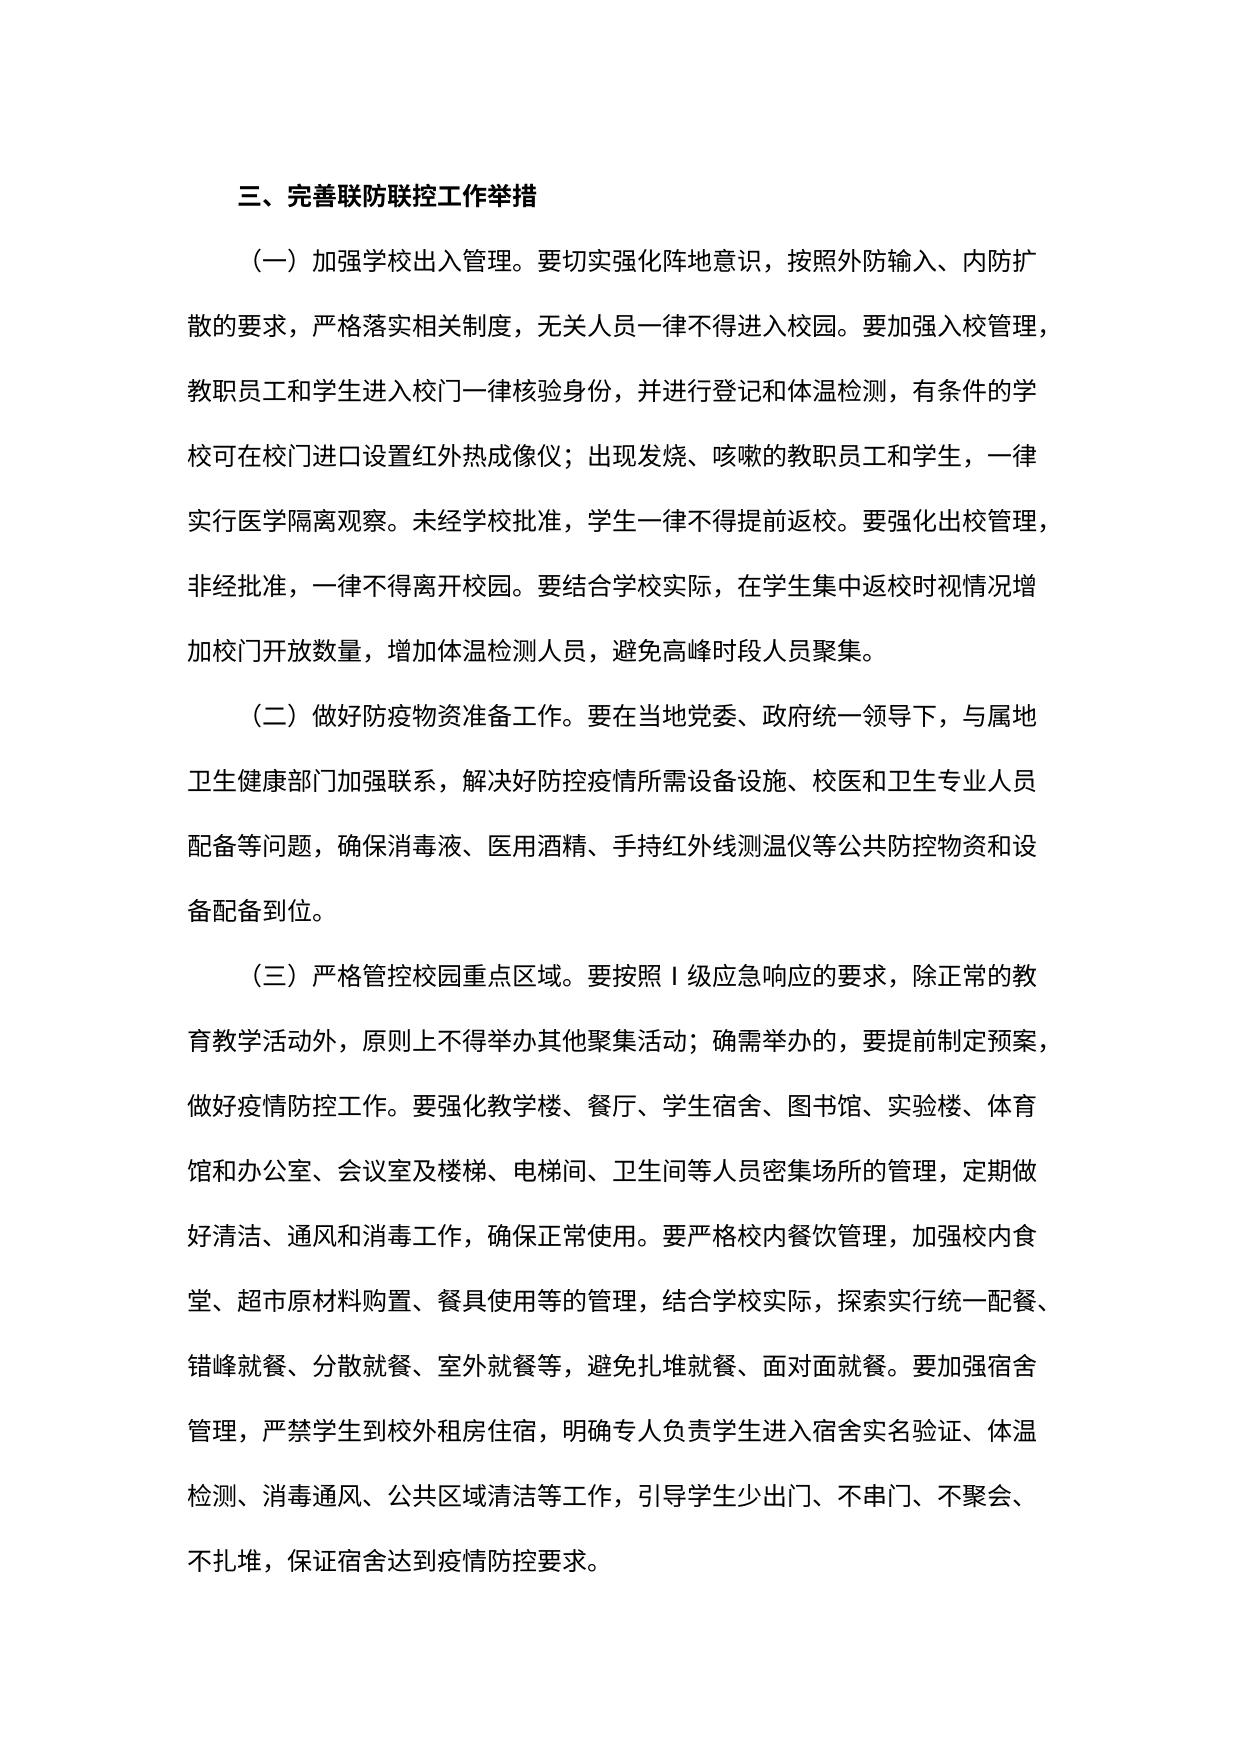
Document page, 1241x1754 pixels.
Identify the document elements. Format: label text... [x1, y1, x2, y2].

text 三、完善联防联控工作举措 [187, 162, 1053, 227]
text （一）加强学校出入管理。要切实强化阵地意识，按照外防输入、内防扩散的要求，严格落实相关制度，无关人员一律不得进入校园。要加强入校管理，教职员工和学生进入校门一律核验身份，并进行登记和体温检测，有条件的学校可在校门进口设置红外热成像仪；出现发烧、咳嗽的教职员工和学生，一律实行医学隔离观察。未经学校批准，学生一律不得提前返校。要强化出校管理，非经批准，一律不得离开校园。要结合学校实际，在学生集中返校时视情况增加校门开放数量，增加体温检测人员，避免高峰时段人员聚集。 [187, 227, 1053, 682]
text （三）严格管控校园重点区域。要按照Ⅰ级应急响应的要求，除正常的教育教学活动外，原则上不得举办其他聚集活动；确需举办的，要提前制定预案，做好疫情防控工作。要强化教学楼、餐厅、学生宿舍、图书馆、实验楼、体育馆和办公室、会议室及楼梯、电梯间、卫生间等人员密集场所的管理，定期做好清洁、通风和消毒工作，确保正常使用。要严格校内餐饮管理，加强校内食堂、超市原材料购置、餐具使用等的管理，结合学校实际，探索实行统一配餐、错峰就餐、分散就餐、室外就餐等，避免扎堆就餐、面对面就餐。要加强宿舍管理，严禁学生到校外租房住宿，明确专人负责学生进入宿舍实名验证、体温检测、消毒通风、公共区域清洁等工作，引导学生少出门、不串门、不聚会、不扎堆，保证宿舍达到疫情防控要求。 [187, 942, 1053, 1592]
text （二）做好防疫物资准备工作。要在当地党委、政府统一领导下，与属地卫生健康部门加强联系，解决好防控疫情所需设备设施、校医和卫生专业人员配备等问题，确保消毒液、医用酒精、手持红外线测温仪等公共防控物资和设备配备到位。 [187, 682, 1053, 942]
